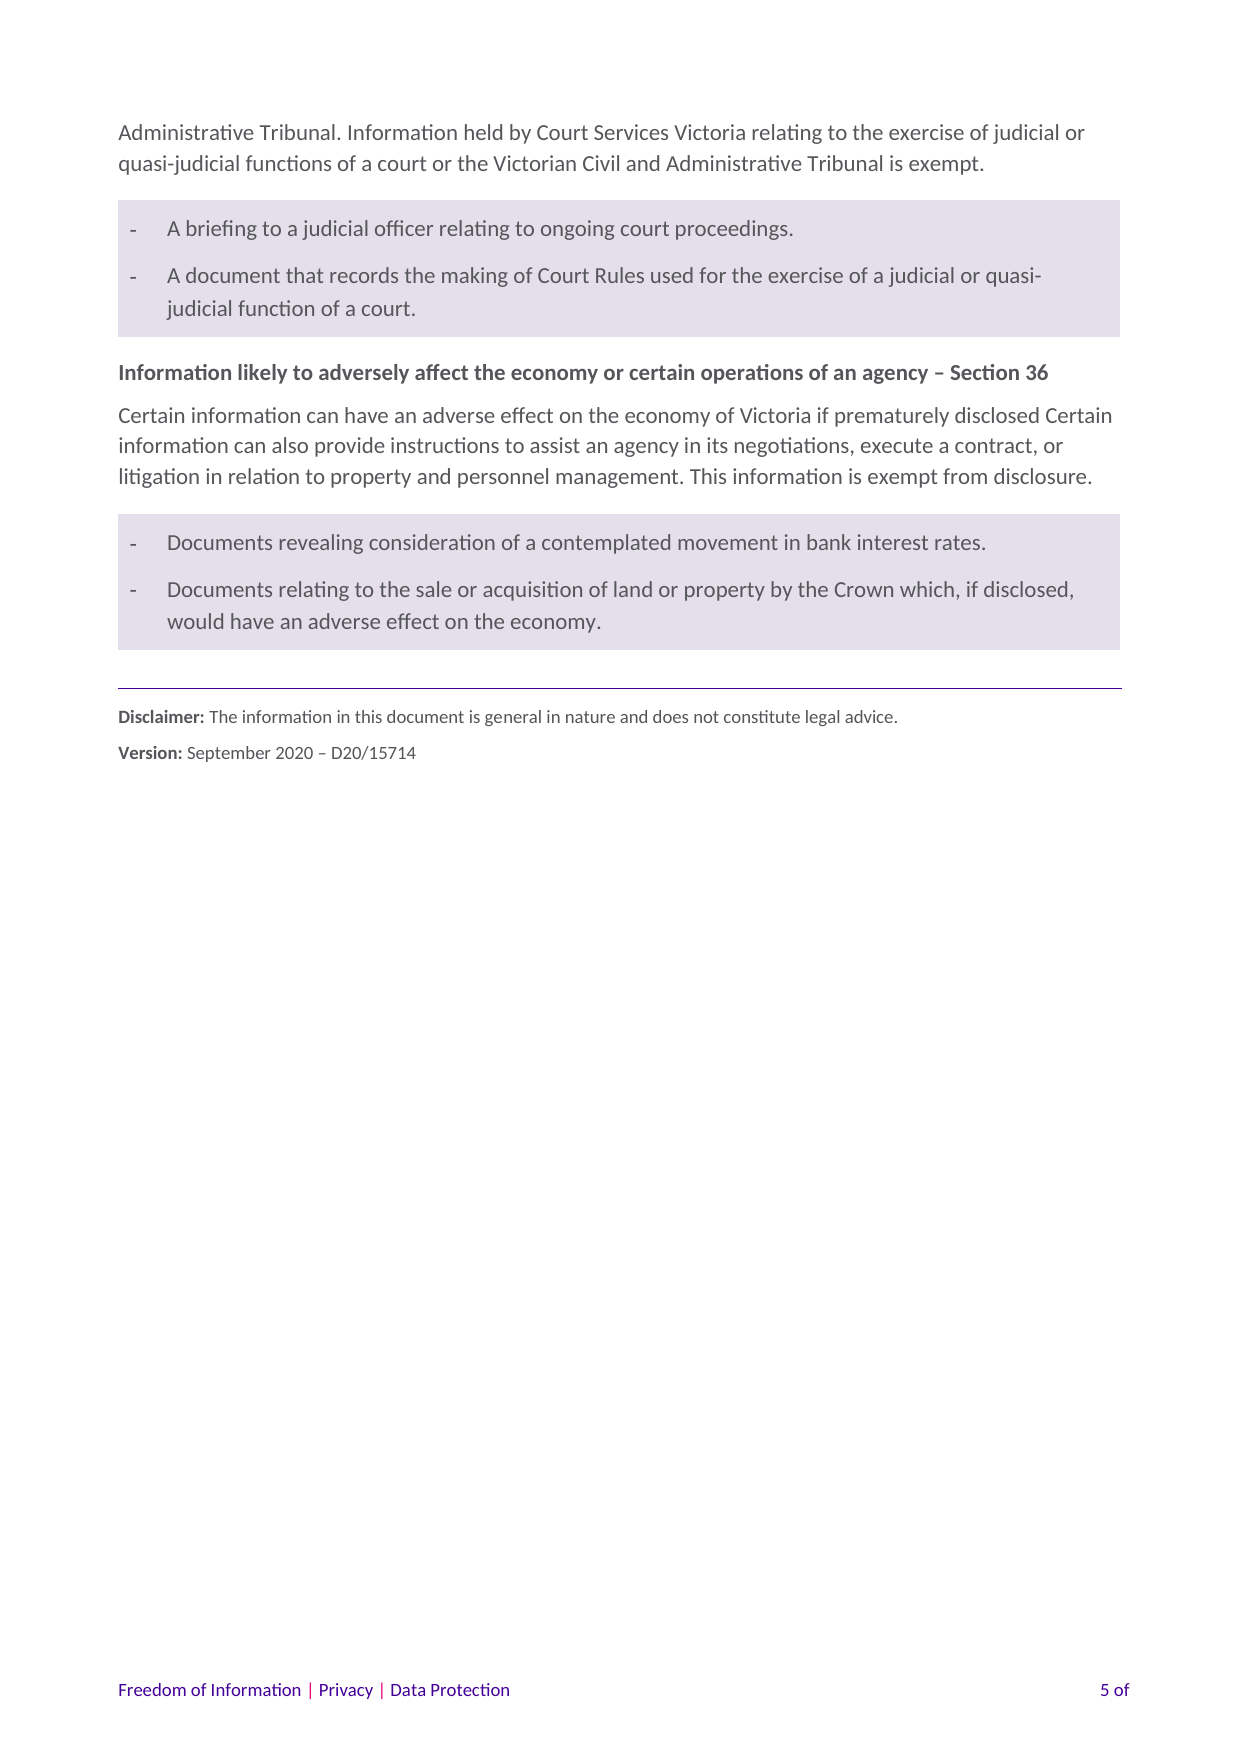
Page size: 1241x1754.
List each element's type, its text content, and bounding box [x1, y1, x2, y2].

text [118, 118, 1122, 177]
text Version: September 2020 – D20/15714 [118, 741, 1122, 764]
subtitle Information likely to adversely affect the economy or certain operations of an agency – Section 36 [118, 358, 1123, 386]
table_header Documents revealing consideration of a contemplated movement in bank interest rates. Documents relating to the sale or acquisition of land or property by the Crown which, if disclosed, would have an adverse effect on the economy. [118, 514, 1120, 650]
text Certain information can have an adverse effect on the economy of Victoria if prematurely disclosed Certain information can also provide instructions to assist an agency in its negotiations, execute a contract, or litigation in relation to property and personnel management. This information is exempt from disclosure. [118, 401, 1122, 490]
text Disclaimer: The information in this document is general in nature and does not constitute legal advice. [118, 689, 1122, 728]
table_header A briefing to a judicial officer relating to ongoing court proceedings. A document that records the making of Court Rules used for the exercise of a judicial or quasi-judicial function of a court. [118, 200, 1120, 337]
